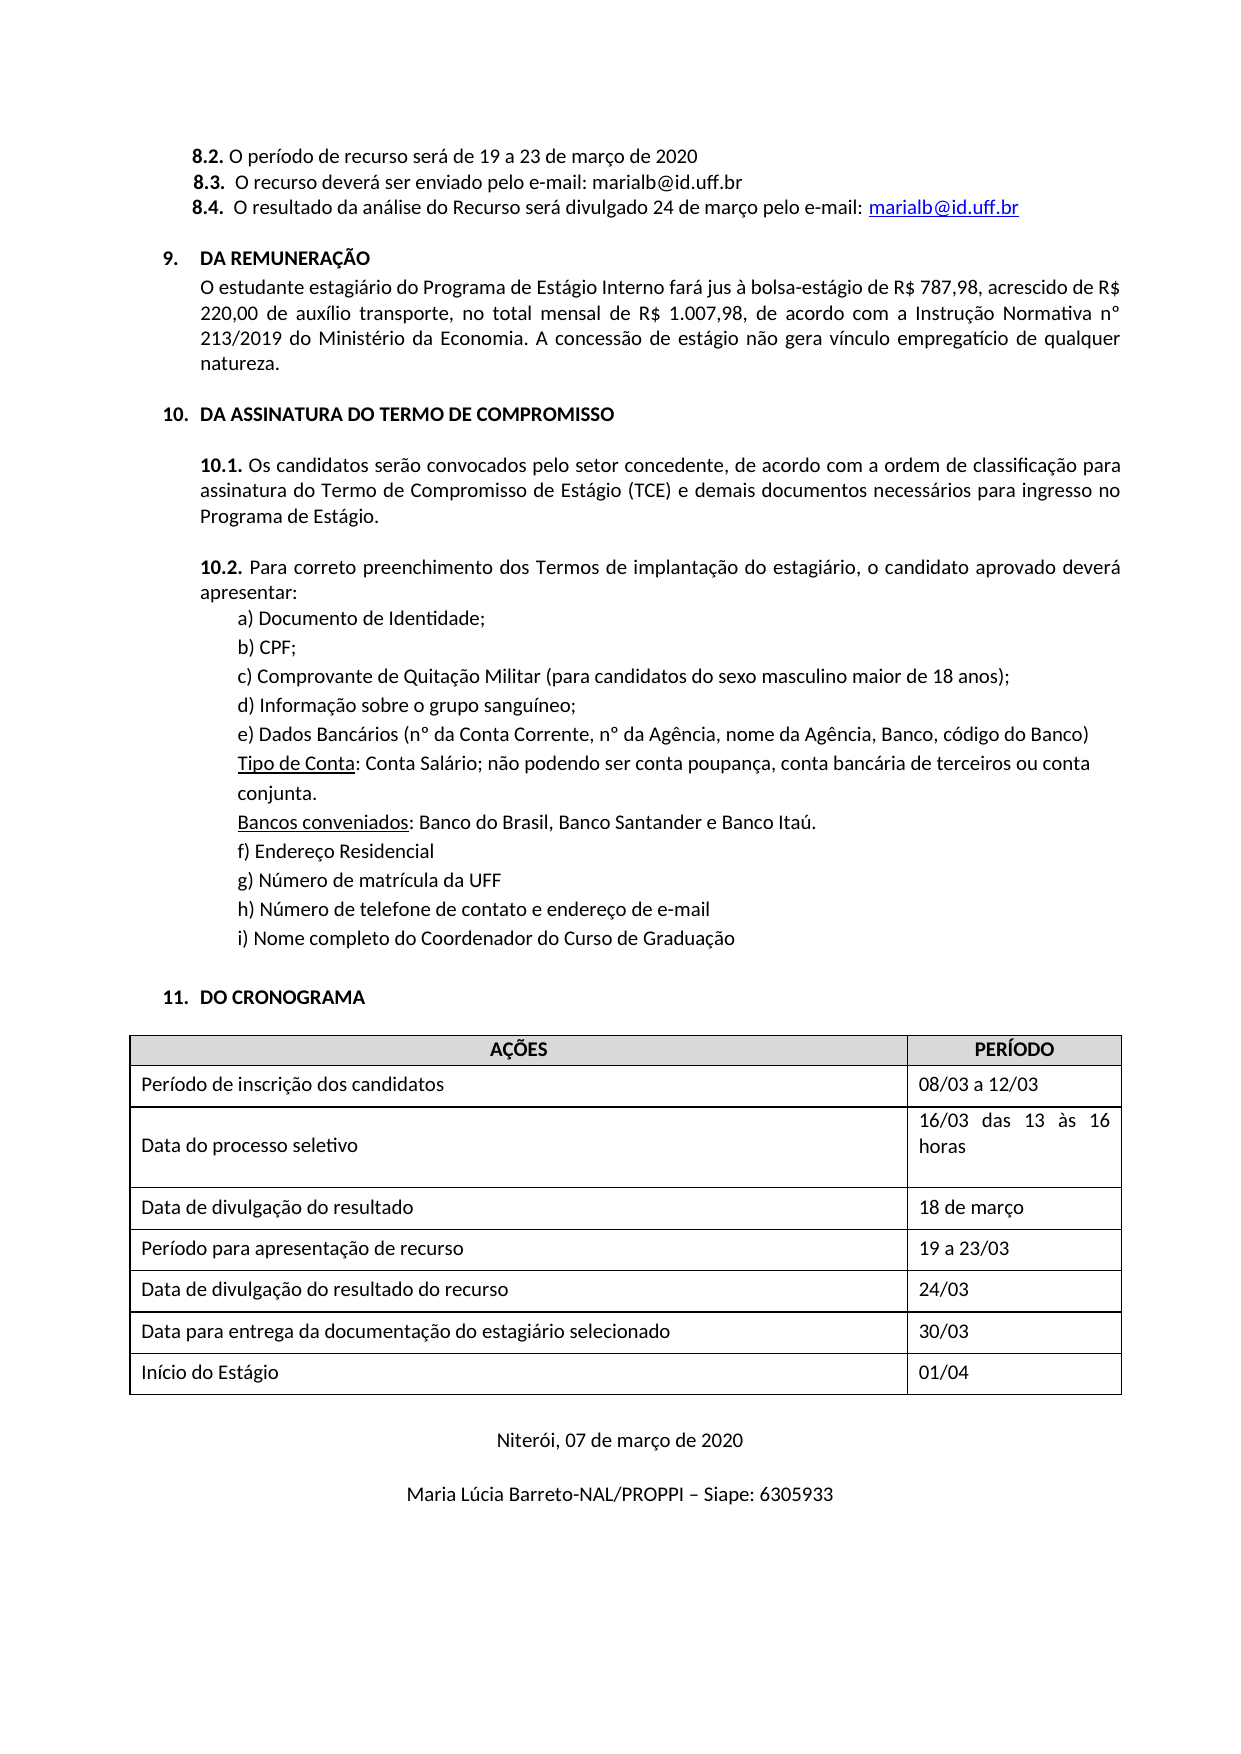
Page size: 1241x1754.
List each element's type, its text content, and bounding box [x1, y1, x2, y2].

table_cell 24/03 [908, 1271, 1121, 1311]
list a) Documento de Identidade; [237, 605, 1122, 630]
list 10.1. Os candidatos serão convocados pelo setor concedente, de acordo com a ordem de classificação para assinatura do Termo de Compromisso de Estágio (TCE) e demais documentos necessários para ingresso no Programa de Estágio. [200, 452, 1122, 528]
table_header PERÍODO [908, 1036, 1121, 1065]
text 8.4. O resultado da análise do Recurso será divulgado 24 de março pelo e-mail: marialb@id.uff.br [192, 194, 1122, 220]
table_cell 08/03 a 12/03 [908, 1066, 1121, 1106]
table_cell Período de inscrição dos candidatos [131, 1066, 907, 1106]
list O estudante estagiário do Programa de Estágio Interno fará jus à bolsa-estágio de R$ 787,98, acrescido de R$ 220,00 de auxílio transporte, no total mensal de R$ 1.007,98, de acordo com a Instrução Normativa nº 213/2019 do Ministério da Economia. A concessão de estágio não gera vínculo empregatício de qualquer natureza. [200, 274, 1122, 376]
text 8.3. O recurso deverá ser enviado pelo e-mail: marialb@id.uff.br [118, 169, 1122, 194]
table_cell Data do processo seletivo [131, 1108, 907, 1187]
list 10.2. Para correto preenchimento dos Termos de implantação do estagiário, o candidato aprovado deverá apresentar: [200, 554, 1122, 605]
list c) Comprovante de Quitação Militar (para candidatos do sexo masculino maior de 18 anos); [237, 663, 1122, 688]
table_cell 19 a 23/03 [908, 1230, 1121, 1270]
table_cell 16/03 das 13 às 16 horas [908, 1108, 1121, 1187]
table_cell Data de divulgação do resultado [131, 1188, 907, 1229]
table_cell 18 de março [908, 1188, 1121, 1229]
list h) Número de telefone de contato e endereço de e-mail [237, 896, 1122, 922]
text 8.2. O período de recurso será de 19 a 23 de março de 2020 [192, 143, 1122, 169]
list g) Número de matrícula da UFF [237, 867, 1122, 893]
text Niterói, 07 de março de 2020 [118, 1427, 1122, 1453]
table_cell Início do Estágio [131, 1354, 907, 1394]
list Bancos conveniados: Banco do Brasil, Banco Santander e Banco Itaú. [237, 809, 1122, 834]
list DA REMUNERAÇÃO [162, 245, 1122, 271]
list f) Endereço Residencial [237, 838, 1122, 863]
text Maria Lúcia Barreto-NAL/PROPPI – Siape: 6305933 [118, 1481, 1122, 1506]
list d) Informação sobre o grupo sanguíneo; [237, 692, 1122, 718]
list i) Nome completo do Coordenador do Curso de Graduação [237, 926, 1122, 951]
list Tipo de Conta: Conta Salário; não podendo ser conta poupança, conta bancária de terceiros ou conta conjunta. [237, 751, 1122, 805]
table_cell Data para entrega da documentação do estagiário selecionado [131, 1313, 907, 1353]
table_cell Período para apresentação de recurso [131, 1230, 907, 1270]
table_cell 30/03 [908, 1313, 1121, 1353]
list DA ASSINATURA DO TERMO DE COMPROMISSO [162, 401, 1122, 427]
table_cell Data de divulgação do resultado do recurso [131, 1271, 907, 1311]
list b) CPF; [237, 634, 1122, 659]
table_header AÇÕES [131, 1036, 907, 1065]
list e) Dados Bancários (nº da Conta Corrente, nº da Agência, nome da Agência, Banco, código do Banco) [237, 721, 1122, 747]
list DO CRONOGRAMA [162, 984, 1122, 1009]
table_cell 01/04 [908, 1354, 1121, 1394]
